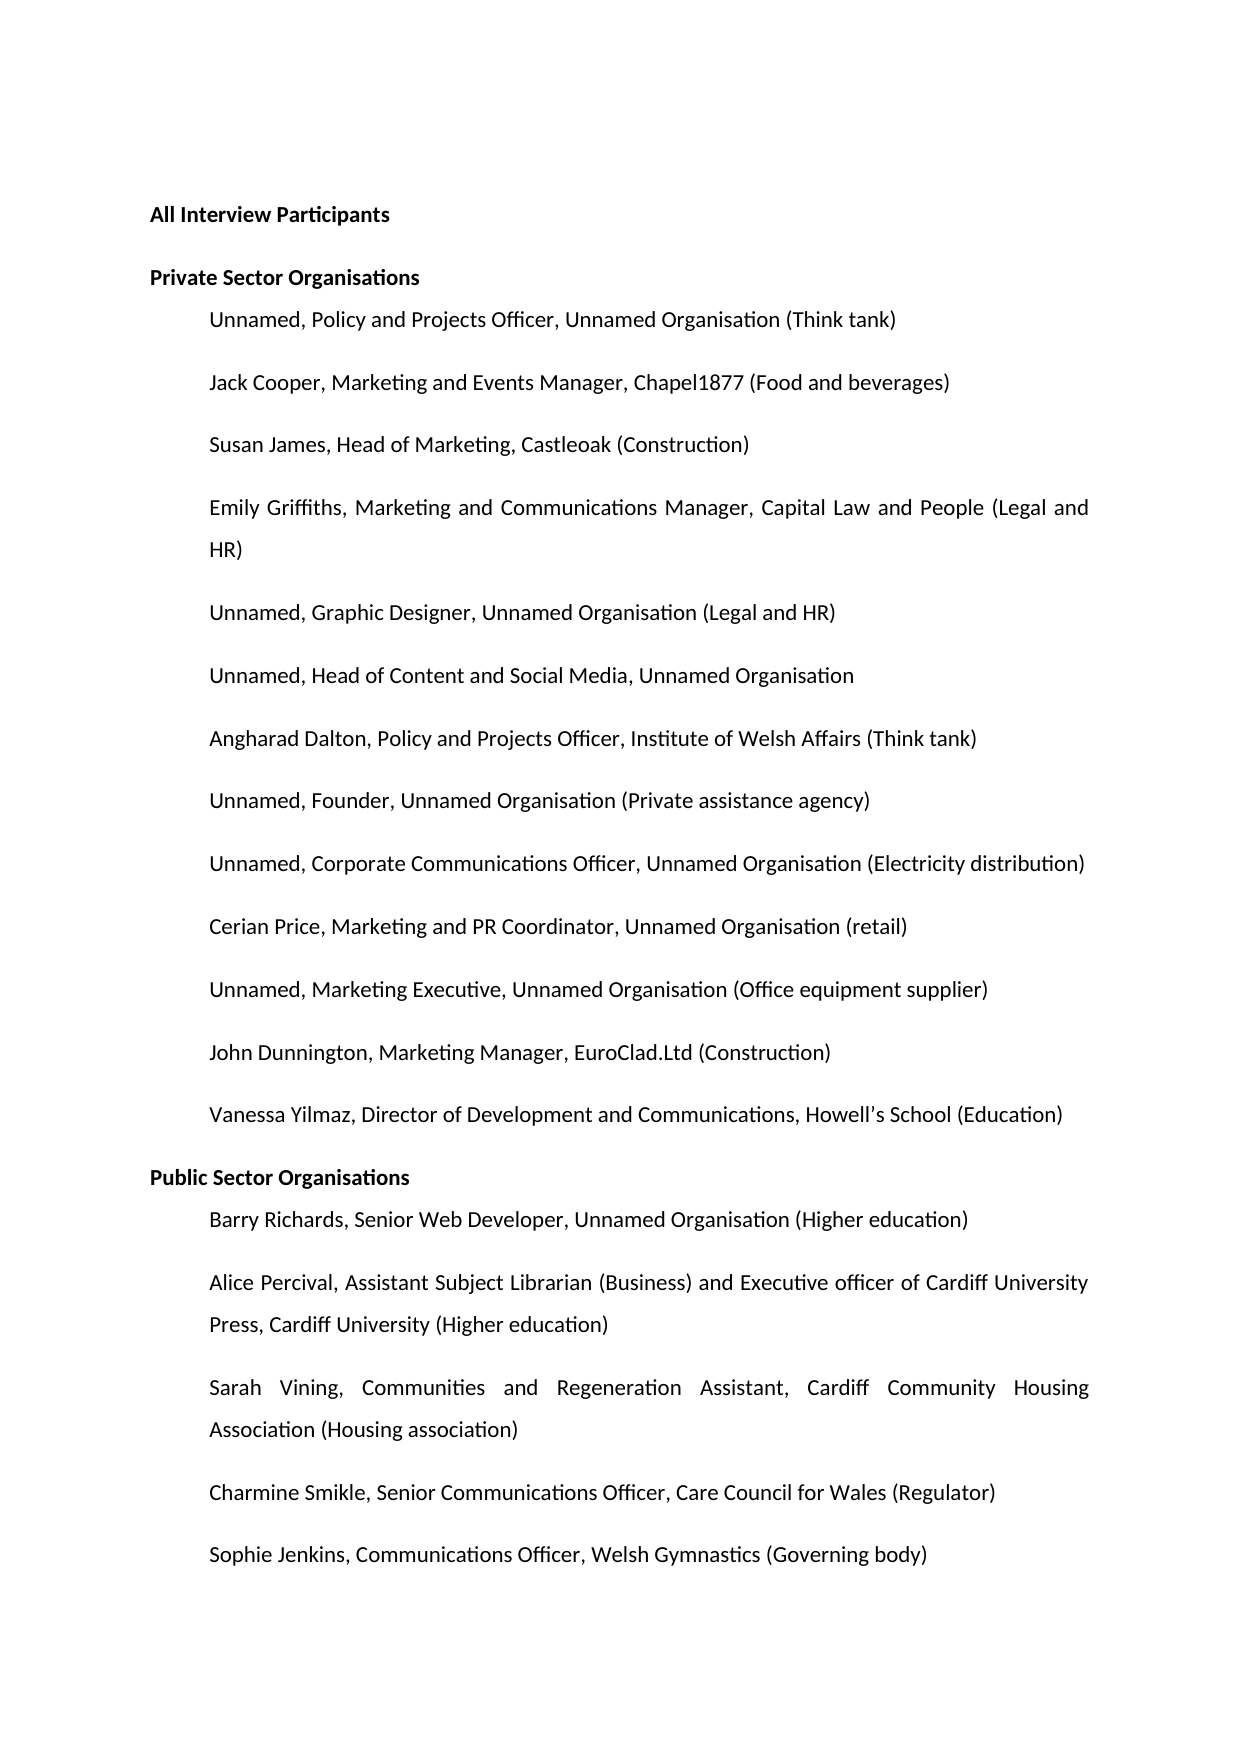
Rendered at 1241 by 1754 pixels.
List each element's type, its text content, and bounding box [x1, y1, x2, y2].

text Unnamed, Marketing Executive, Unnamed Organisation (Office equipment supplier) [209, 975, 1090, 1003]
text Charmine Smikle, Senior Communications Officer, Care Council for Wales (Regulator) [209, 1478, 1090, 1506]
text Jack Cooper, Marketing and Events Manager, Chapel1877 (Food and beverages) [209, 368, 1090, 396]
text Barry Richards, Senior Web Developer, Unnamed Organisation (Higher education) [209, 1205, 1090, 1233]
subtitle All Interview Participants [150, 200, 1090, 228]
text Unnamed, Policy and Projects Officer, Unnamed Organisation (Think tank) [209, 305, 1090, 333]
text Vanessa Yilmaz, Director of Development and Communications, Howell’s School (Education) [209, 1101, 1090, 1128]
text Unnamed, Corporate Communications Officer, Unnamed Organisation (Electricity distribution) [209, 849, 1090, 877]
text Sarah Vining, Communities and Regeneration Assistant, Cardiff Community Housing Association (Housing association) [209, 1373, 1090, 1443]
text Emily Griffiths, Marketing and Communications Manager, Capital Law and People (Legal and HR) [209, 493, 1090, 563]
text Cerian Price, Marketing and PR Coordinator, Unnamed Organisation (retail) [209, 912, 1090, 940]
subtitle Private Sector Organisations [150, 263, 1090, 291]
subtitle Public Sector Organisations [150, 1163, 1090, 1191]
text John Dunnington, Marketing Manager, EuroClad.Ltd (Construction) [209, 1038, 1090, 1066]
text Unnamed, Head of Content and Social Media, Unnamed Organisation [209, 661, 1090, 689]
text Alice Percival, Assistant Subject Librarian (Business) and Executive officer of Cardiff University Press, Cardiff University (Higher education) [209, 1268, 1090, 1338]
text Sophie Jenkins, Communications Officer, Welsh Gymnastics (Governing body) [209, 1541, 1090, 1568]
text Unnamed, Graphic Designer, Unnamed Organisation (Legal and HR) [209, 598, 1090, 626]
text Susan James, Head of Marketing, Castleoak (Construction) [209, 430, 1090, 458]
text Angharad Dalton, Policy and Projects Officer, Institute of Welsh Affairs (Think tank) [209, 724, 1090, 752]
text Unnamed, Founder, Unnamed Organisation (Private assistance agency) [209, 786, 1090, 814]
